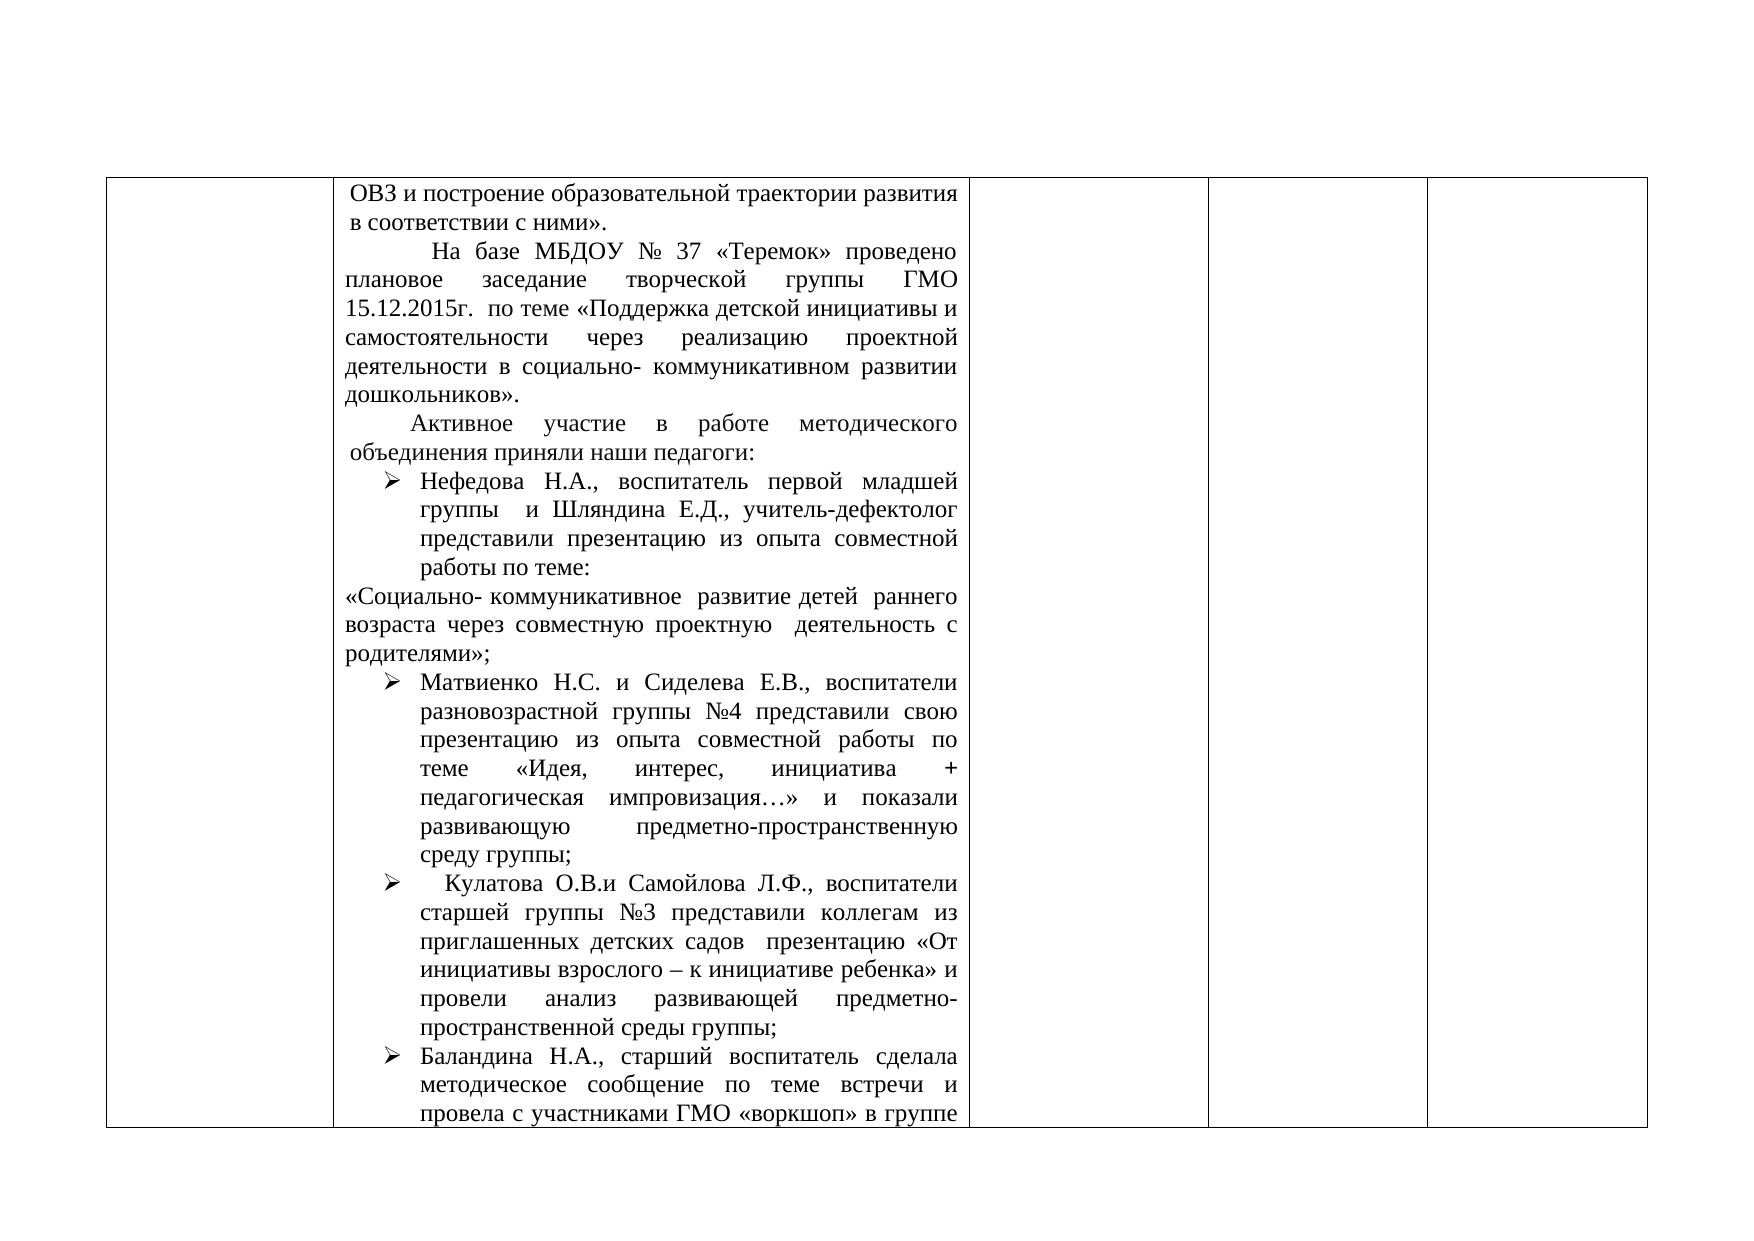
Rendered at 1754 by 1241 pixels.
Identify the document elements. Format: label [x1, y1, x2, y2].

table_cell [1209, 178, 1427, 1127]
table_cell [970, 178, 1208, 1127]
table_cell [334, 178, 969, 1127]
table_cell [107, 178, 333, 1127]
table_cell [1428, 178, 1647, 1127]
